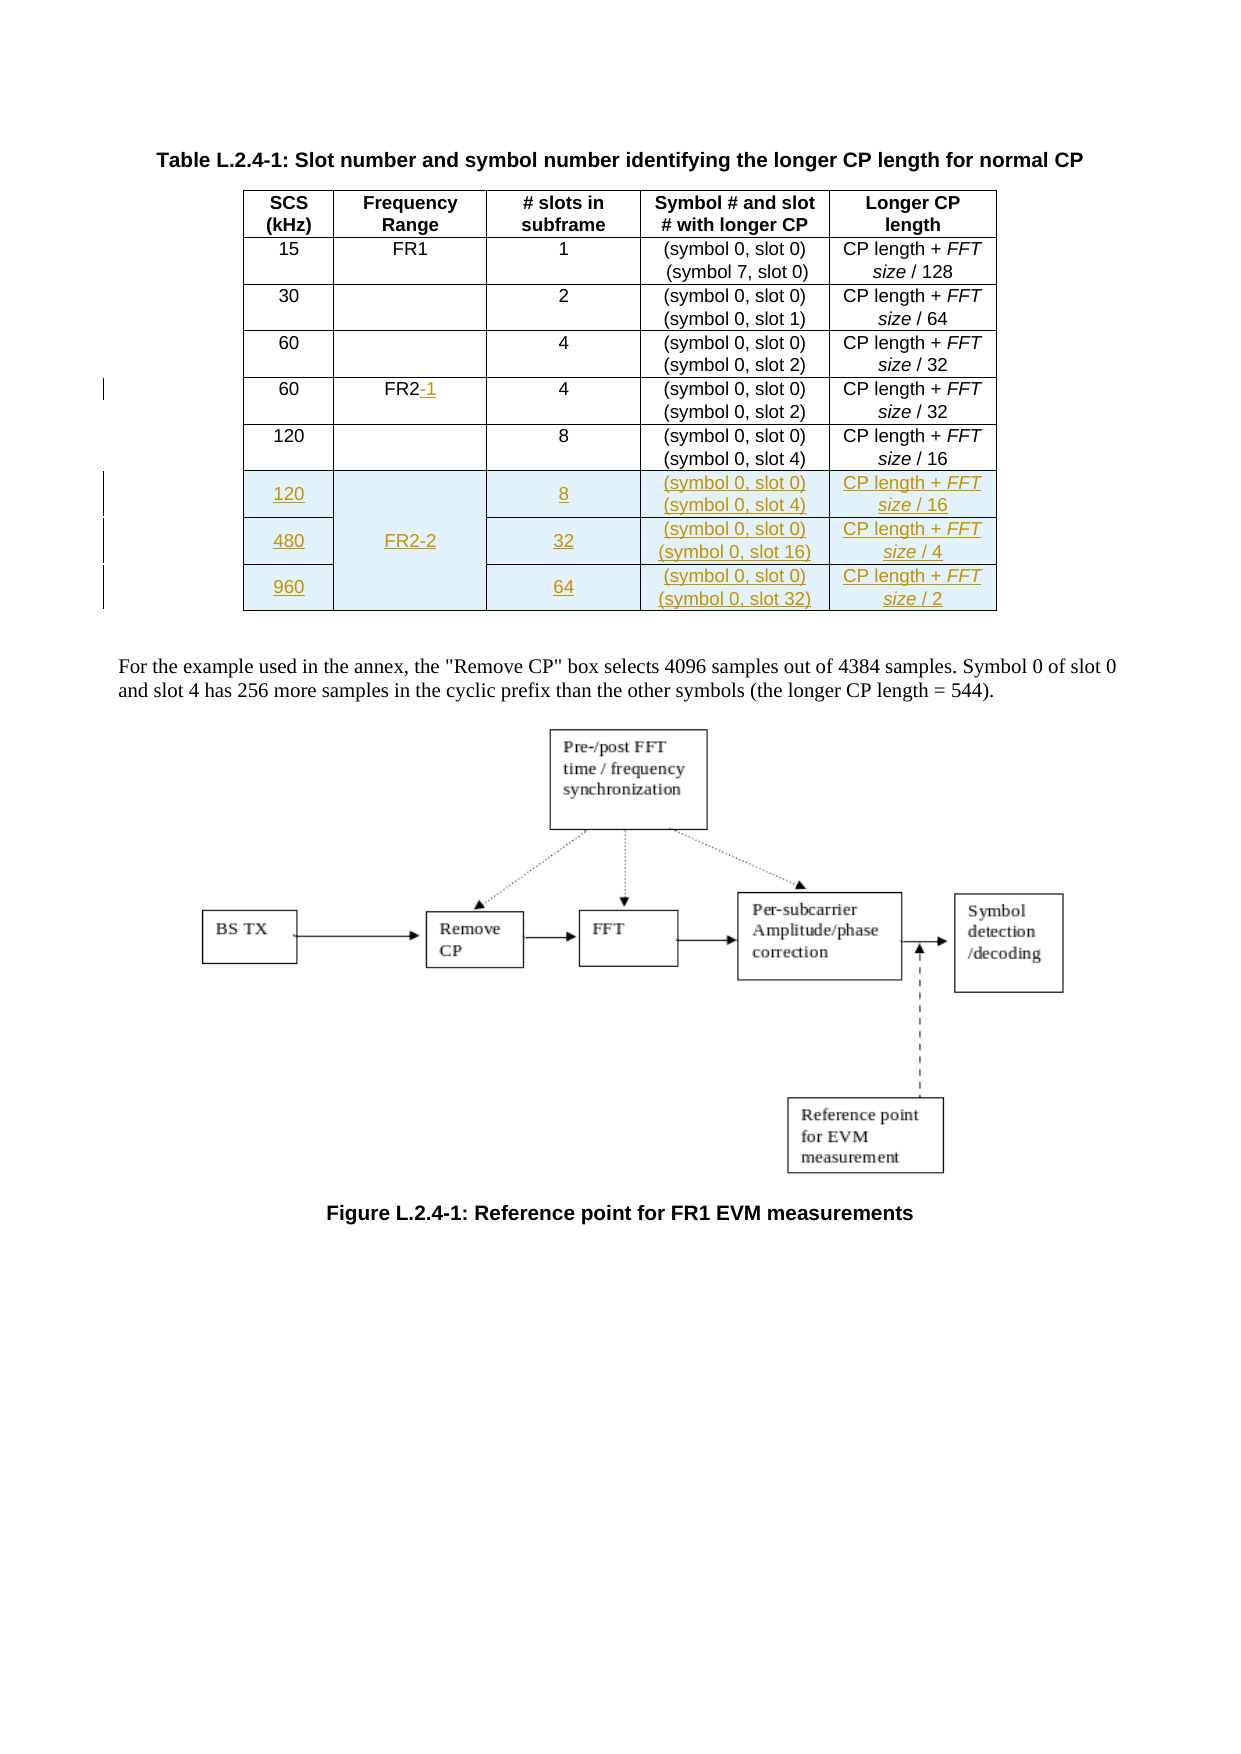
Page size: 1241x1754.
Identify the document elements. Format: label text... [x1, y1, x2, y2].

table_cell CP length + FFT size / 64 [830, 285, 996, 330]
text Figure L.2.4-1: Reference point for FR1 EVM measurements [118, 1200, 1122, 1224]
table_cell (symbol 0, slot 0) (symbol 0, slot 1) [641, 285, 829, 330]
table_cell FR2 [334, 378, 486, 424]
table_cell 30 [244, 285, 333, 330]
table_cell CP length + FFT size / 128 [830, 238, 996, 284]
table_header # slots in subframe [487, 191, 640, 237]
table_header Frequency Range [334, 191, 486, 237]
table_cell CP length + FFT size / 32 [830, 378, 996, 424]
text Table L.2.4-1: Slot number and symbol number identifying the longer CP length for normal CP [118, 148, 1122, 172]
table_header SCS (kHz) [244, 191, 333, 237]
table_cell [334, 331, 486, 377]
table_cell CP length + FFT size / 32 [830, 331, 996, 377]
text For the example used in the annex, the "Remove CP" box selects 4096 samples out of 4384 samples. Symbol 0 of slot 0 and slot 4 has 256 more samples in the cyclic prefix than the other symbols (the longer CP length = 544). [118, 654, 1122, 702]
table_header Symbol # and slot # with longer CP [641, 191, 829, 237]
table_cell CP length + FFT size / 16 [830, 425, 996, 470]
table_header Longer CP length [830, 191, 996, 237]
table_cell 60 [244, 378, 333, 424]
table_cell FR1 [334, 238, 486, 284]
table_cell 120 [244, 425, 333, 470]
table_cell [334, 285, 486, 330]
table_cell (symbol 0, slot 0) (symbol 0, slot 2) [641, 378, 829, 424]
table_cell (symbol 0, slot 0) (symbol 0, slot 4) [641, 425, 829, 470]
table_cell 2 [487, 285, 640, 330]
table_cell [334, 425, 486, 470]
table_cell 1 [487, 238, 640, 284]
table_cell (symbol 0, slot 0) (symbol 7, slot 0) [641, 238, 829, 284]
table_cell 8 [487, 425, 640, 470]
table_cell 4 [487, 378, 640, 424]
table_cell 4 [487, 331, 640, 377]
table_cell (symbol 0, slot 0) (symbol 0, slot 2) [641, 331, 829, 377]
table_cell 15 [244, 238, 333, 284]
table_cell 60 [244, 331, 333, 377]
